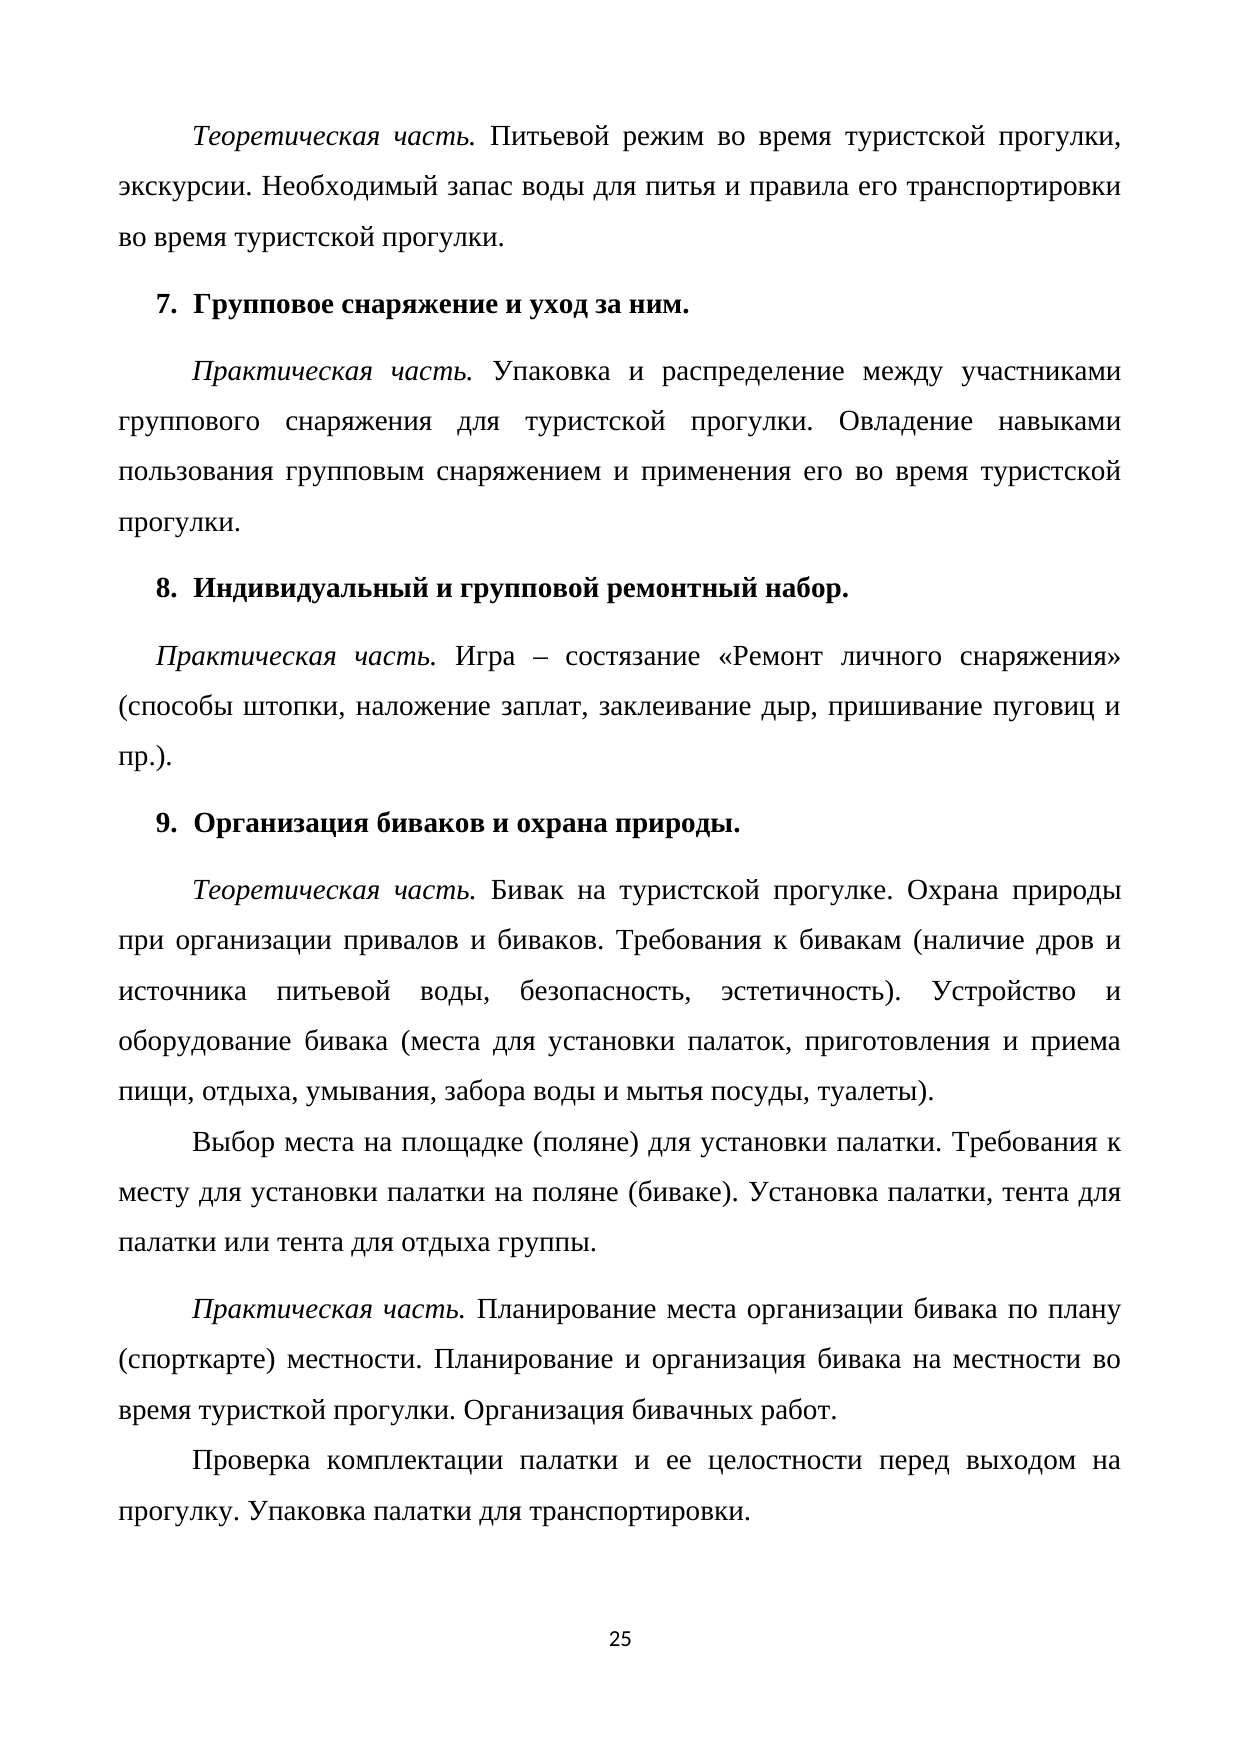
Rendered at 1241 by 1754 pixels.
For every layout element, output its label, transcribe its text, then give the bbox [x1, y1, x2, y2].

text Теоретическая часть. Бивак на туристской прогулке. Охрана природы при организации привалов и биваков. Требования к бивакам (наличие дров и источника питьевой воды, безопасность, эстетичность). Устройство и оборудование бивака (места для установки палаток, приготовления и приема пищи, отдыха, умывания, забора воды и мытья посуды, туалеты). [118, 872, 1122, 1107]
list Организация биваков и охрана природы. [156, 805, 1122, 839]
list Индивидуальный и групповой ремонтный набор. [156, 571, 1122, 604]
text Выбор места на площадке (поляне) для установки палатки. Требования к месту для установки палатки на поляне (биваке). Установка палатки, тента для палатки или тента для отдыха группы. [118, 1124, 1122, 1258]
text Практическая часть. Игра – состязание «Ремонт личного снаряжения» (способы штопки, наложение заплат, заклеивание дыр, пришивание пуговиц и пр.). [118, 638, 1122, 772]
text Практическая часть. Планирование места организации бивака по плану (спорткарте) местности. Планирование и организация бивака на местности во время туристкой прогулки. Организация бивачных работ. [118, 1291, 1122, 1426]
text Практическая часть. Упаковка и распределение между участниками группового снаряжения для туристской прогулки. Овладение навыками пользования групповым снаряжением и применения его во время туристской прогулки. [118, 353, 1122, 537]
text Проверка комплектации палатки и ее целостности перед выходом на прогулку. Упаковка палатки для транспортировки. [118, 1442, 1122, 1526]
list Групповое снаряжение и уход за ним. [156, 286, 1122, 319]
text Теоретическая часть. Питьевой режим во время туристской прогулки, экскурсии. Необходимый запас воды для питья и правила его транспортировки во время туристской прогулки. [118, 118, 1122, 252]
